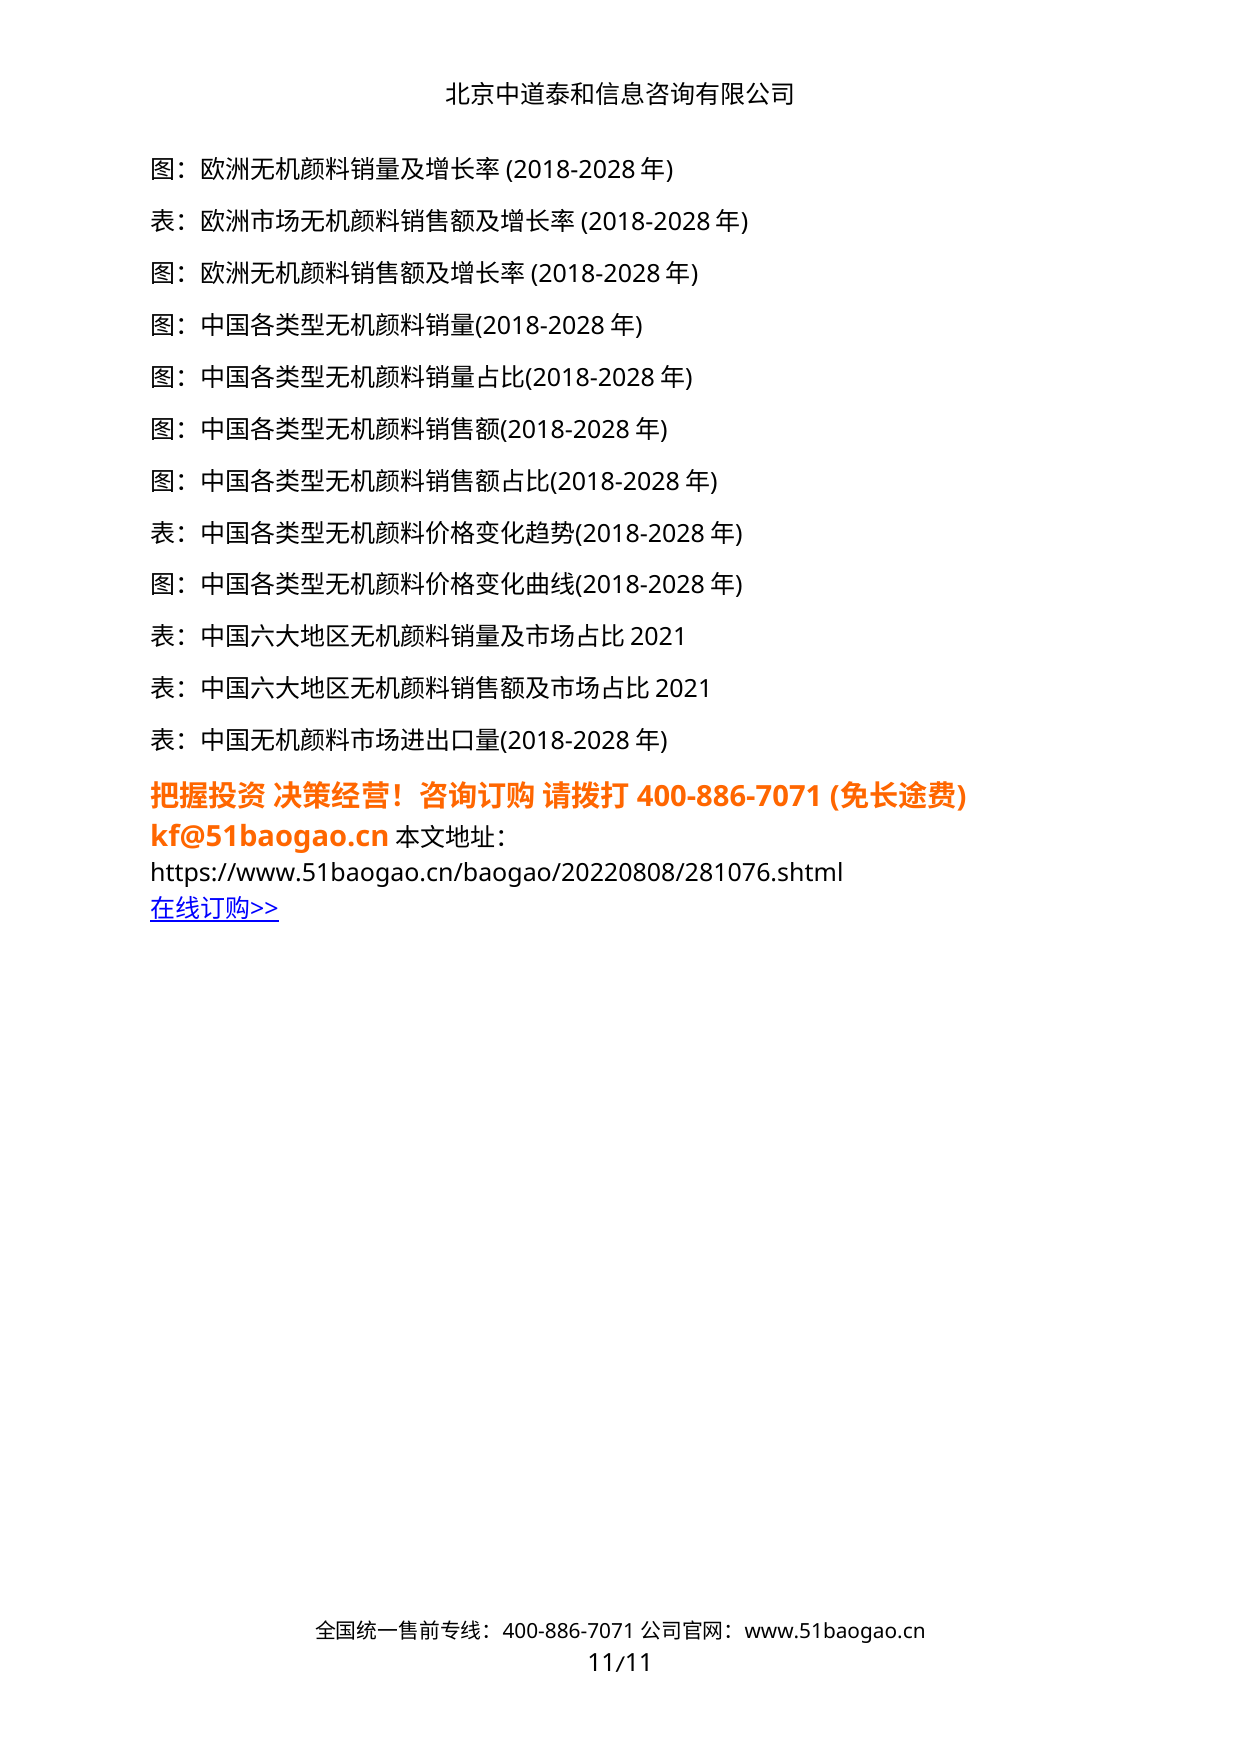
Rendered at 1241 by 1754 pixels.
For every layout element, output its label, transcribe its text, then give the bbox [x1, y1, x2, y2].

text 图：中国各类型无机颜料销量占比(2018-2028年) [150, 357, 1090, 394]
text 在线订购>> [150, 889, 1090, 925]
text 表：中国六大地区无机颜料销售额及市场占比2021 [150, 669, 1090, 705]
text 图：中国各类型无机颜料销售额(2018-2028年) [150, 409, 1090, 446]
text 表：中国六大地区无机颜料销量及市场占比2021 [150, 617, 1090, 653]
text 把握投资 决策经营！咨询订购 请拨打 400-886-7071 (免长途费) kf@51baogao.cn本文地址：https://www.51baogao.cn/baogao/20220808/281076.shtml [150, 772, 1090, 889]
text 表：中国各类型无机颜料价格变化趋势(2018-2028年) [150, 513, 1090, 549]
text 表：欧洲市场无机颜料销售额及增长率 (2018-2028年) [150, 202, 1090, 238]
text 表：中国无机颜料市场进出口量(2018-2028年) [150, 721, 1090, 757]
text 图：欧洲无机颜料销售额及增长率 (2018-2028年) [150, 254, 1090, 290]
text 图：中国各类型无机颜料价格变化曲线(2018-2028年) [150, 565, 1090, 601]
text 图：中国各类型无机颜料销售额占比(2018-2028年) [150, 461, 1090, 497]
text 图：中国各类型无机颜料销量(2018-2028年) [150, 306, 1090, 342]
text 图：欧洲无机颜料销量及增长率 (2018-2028年) [150, 150, 1090, 186]
